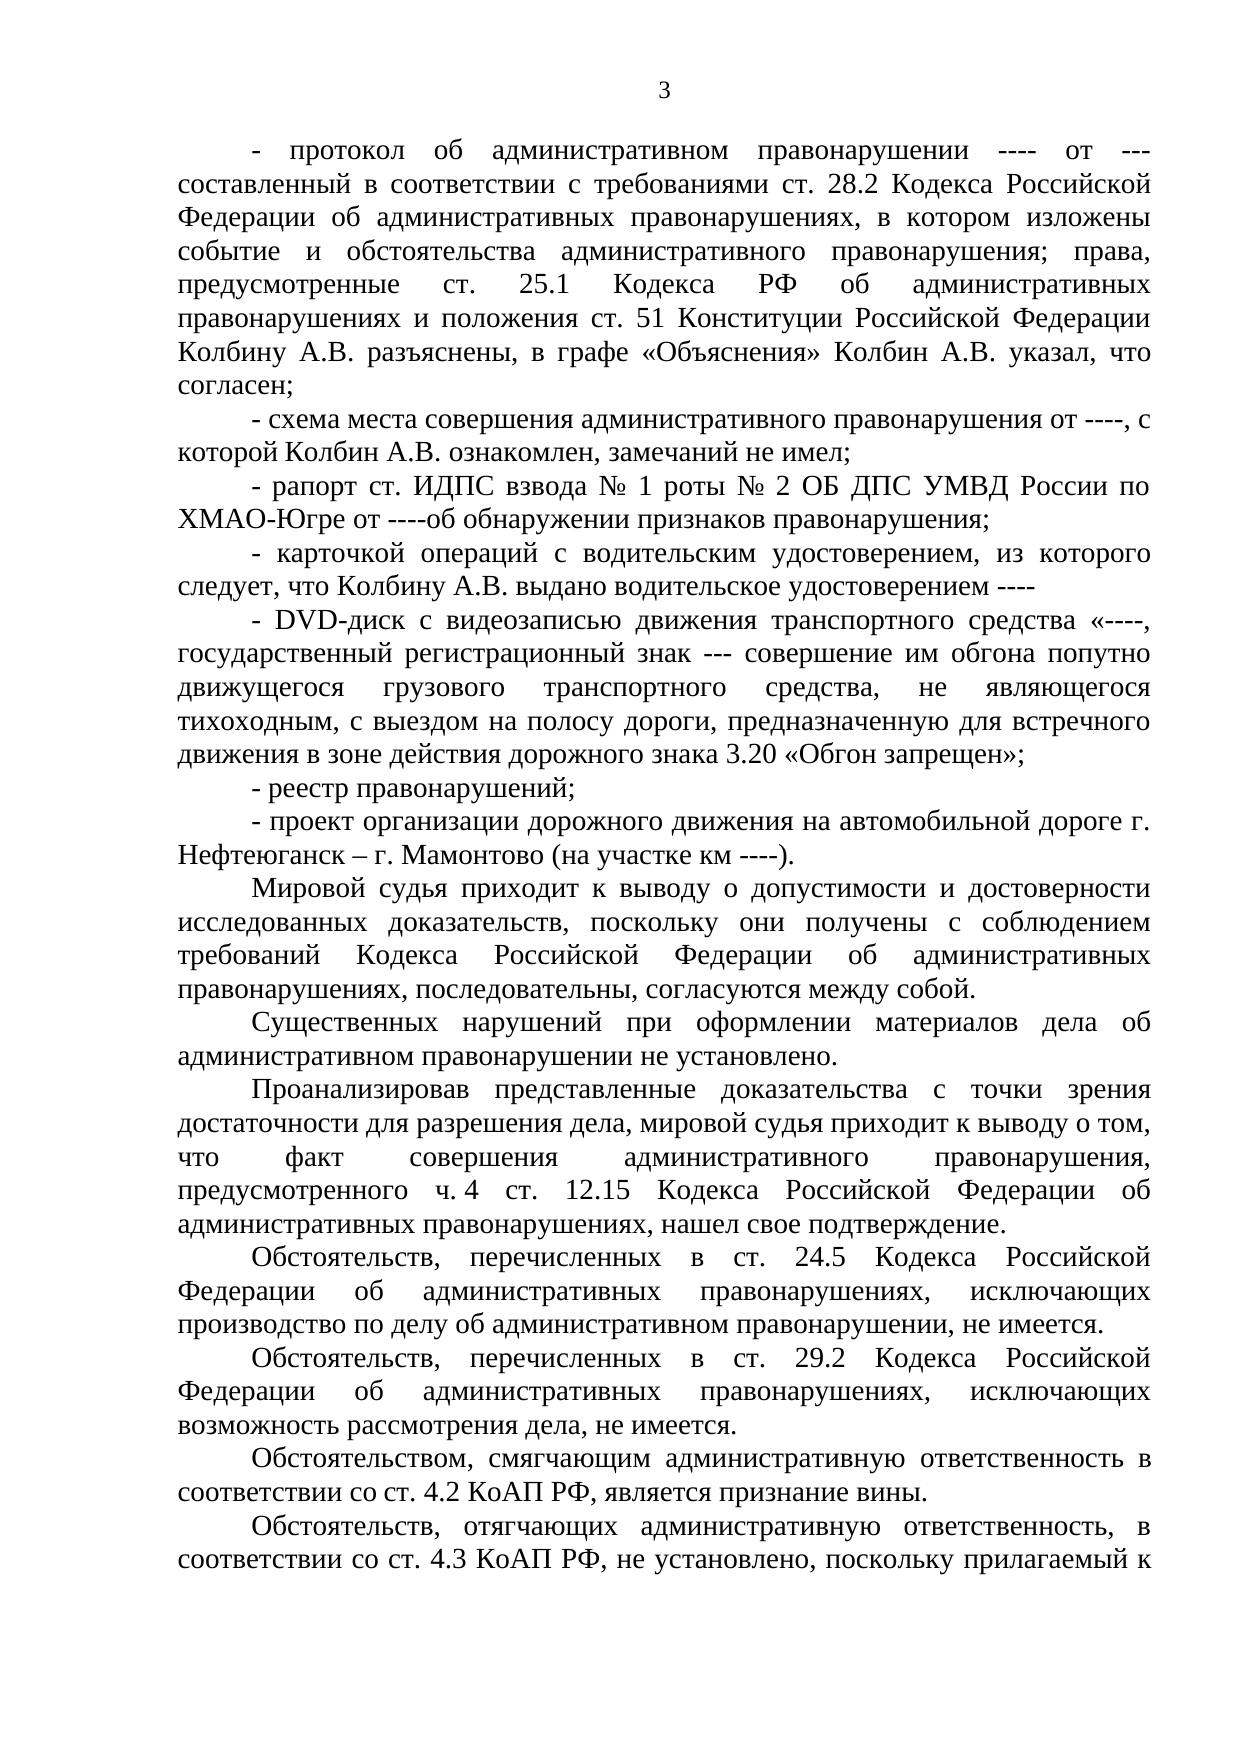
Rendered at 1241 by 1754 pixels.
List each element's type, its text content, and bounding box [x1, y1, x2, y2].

text - карточкой операций с водительским удостоверением, из которого следует, что Колбину А.В. выдано водительское удостоверением ---- [177, 535, 1152, 602]
text - рапорт ст. ИДПС взвода № 1 роты № 2 ОБ ДПС УМВД России по ХМАО-Югре от ----об обнаружении признаков правонарушения; [177, 468, 1152, 535]
text - схема места совершения административного правонарушения от ----, с которой Колбин А.В. ознакомлен, замечаний не имел; [177, 401, 1152, 468]
text - реестр правонарушений; [177, 770, 1152, 803]
text Проанализировав представленные доказательства с точки зрения достаточности для разрешения дела, мировой судья приходит к выводу о том, что факт совершения административного правонарушения, предусмотренного ч. 4 ст. 12.15 Кодекса Российской Федерации об административных правонарушениях, нашел свое подтверждение. [177, 1072, 1152, 1239]
text - проект организации дорожного движения на автомобильной дороге г. Нефтеюганск – г. Мамонтово (на участке км ----). [177, 803, 1152, 870]
text - DVD-диск с видеозаписью движения транспортного средства «----, государственный регистрационный знак --- совершение им обгона попутно движущегося грузового транспортного средства, не являющегося тихоходным, с выездом на полосу дороги, предназначенную для встречного движения в зоне действия дорожного знака 3.20 «Обгон запрещен»; [177, 602, 1152, 770]
text Обстоятельством, смягчающим административную ответственность в соответствии со ст. 4.2 КоАП РФ, является признание вины. [177, 1441, 1152, 1508]
text Обстоятельств, перечисленных в ст. 29.2 Кодекса Российской Федерации об административных правонарушениях, исключающих возможность рассмотрения дела, не имеется. [177, 1340, 1152, 1441]
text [177, 1508, 1152, 1575]
text Мировой судья приходит к выводу о допустимости и достоверности исследованных доказательств, поскольку они получены с соблюдением требований Кодекса Российской Федерации об административных правонарушениях, последовательны, согласуются между собой. [177, 870, 1152, 1004]
text Существенных нарушений при оформлении материалов дела об административном правонарушении не установлено. [177, 1004, 1152, 1072]
text Обстоятельств, перечисленных в ст. 24.5 Кодекса Российской Федерации об административных правонарушениях, исключающих производство по делу об административном правонарушении, не имеется. [177, 1239, 1152, 1340]
text - протокол об административном правонарушении ---- от --- составленный в соответствии с требованиями ст. 28.2 Кодекса Российской Федерации об административных правонарушениях, в котором изложены событие и обстоятельства административного правонарушения; права, предусмотренные ст. 25.1 Кодекса РФ об административных правонарушениях и положения ст. 51 Конституции Российской Федерации Колбину А.В. разъяснены, в графе «Объяснения» Колбин А.В. указал, что согласен; [177, 132, 1152, 401]
